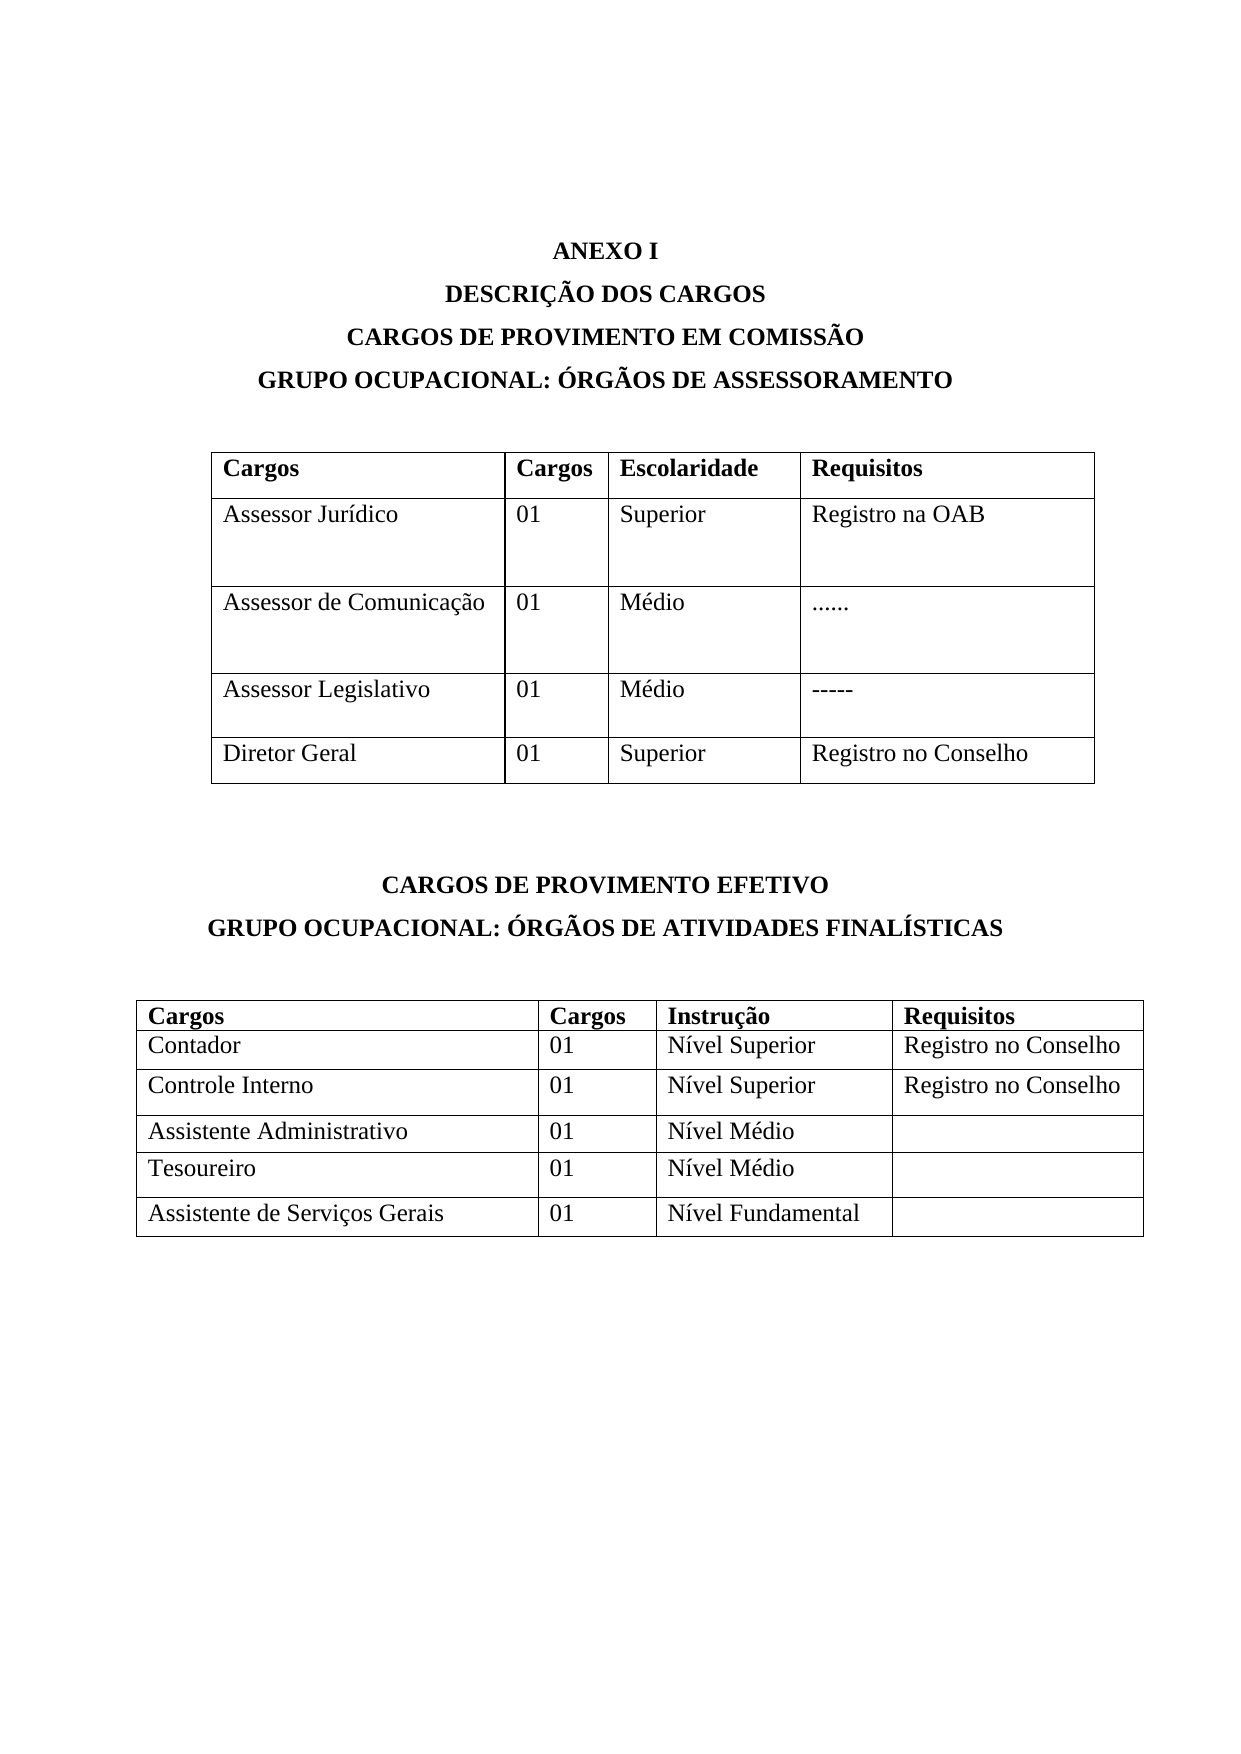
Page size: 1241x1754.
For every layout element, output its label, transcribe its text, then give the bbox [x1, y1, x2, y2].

table_cell Superior [609, 738, 800, 783]
text DESCRIÇÃO DOS CARGOS [148, 279, 1063, 308]
table_header Cargos [212, 453, 504, 498]
table_cell Nível Superior [657, 1031, 892, 1069]
table_cell 01 [539, 1070, 656, 1115]
table_cell Registro na OAB [801, 499, 1094, 586]
table_cell Registro no Conselho [893, 1070, 1143, 1115]
table_cell 01 [539, 1116, 656, 1152]
text ANEXO I [148, 236, 1063, 265]
table_cell Registro no Conselho [893, 1031, 1143, 1069]
table_cell 01 [539, 1198, 656, 1236]
text CARGOS DE PROVIMENTO EFETIVO [148, 870, 1063, 899]
table_cell Controle Interno [137, 1070, 538, 1115]
table_cell Assistente de Serviços Gerais [137, 1198, 538, 1236]
table_cell Nível Fundamental [657, 1198, 892, 1236]
table_header Cargos [539, 1001, 656, 1029]
table_header Cargos [506, 453, 608, 498]
table_cell ----- [801, 674, 1094, 737]
text GRUPO OCUPACIONAL: ÓRGÃOS DE ATIVIDADES FINALÍSTICAS [148, 913, 1063, 942]
table_cell [893, 1153, 1143, 1197]
text GRUPO OCUPACIONAL: ÓRGÃOS DE ASSESSORAMENTO [148, 366, 1063, 394]
table_cell Tesoureiro [137, 1153, 538, 1197]
table_cell Diretor Geral [212, 738, 504, 783]
text CARGOS DE PROVIMENTO EM COMISSÃO [148, 322, 1063, 351]
table_cell 01 [506, 587, 608, 673]
table_cell Assessor Jurídico [212, 499, 504, 586]
table_cell Médio [609, 587, 800, 673]
table_cell 01 [506, 674, 608, 737]
table_cell Contador [137, 1031, 538, 1069]
table_cell [893, 1116, 1143, 1152]
table_cell Nível Superior [657, 1070, 892, 1115]
table_header Instrução [657, 1001, 892, 1029]
table_cell [893, 1198, 1143, 1236]
table_header Cargos [137, 1001, 538, 1029]
table_header Requisitos [893, 1001, 1143, 1029]
table_cell Registro no Conselho [801, 738, 1094, 783]
table_cell 01 [539, 1031, 656, 1069]
table_cell Superior [609, 499, 800, 586]
table_cell 01 [506, 499, 608, 586]
table_header Escolaridade [609, 453, 800, 498]
table_cell ...... [801, 587, 1094, 673]
table_cell Assessor de Comunicação [212, 587, 504, 673]
table_cell Assessor Legislativo [212, 674, 504, 737]
table_cell Nível Médio [657, 1153, 892, 1197]
table_cell 01 [539, 1153, 656, 1197]
table_header Requisitos [801, 453, 1094, 498]
table_cell Médio [609, 674, 800, 737]
table_cell Assistente Administrativo [137, 1116, 538, 1152]
table_cell 01 [506, 738, 608, 783]
table_cell Nível Médio [657, 1116, 892, 1152]
